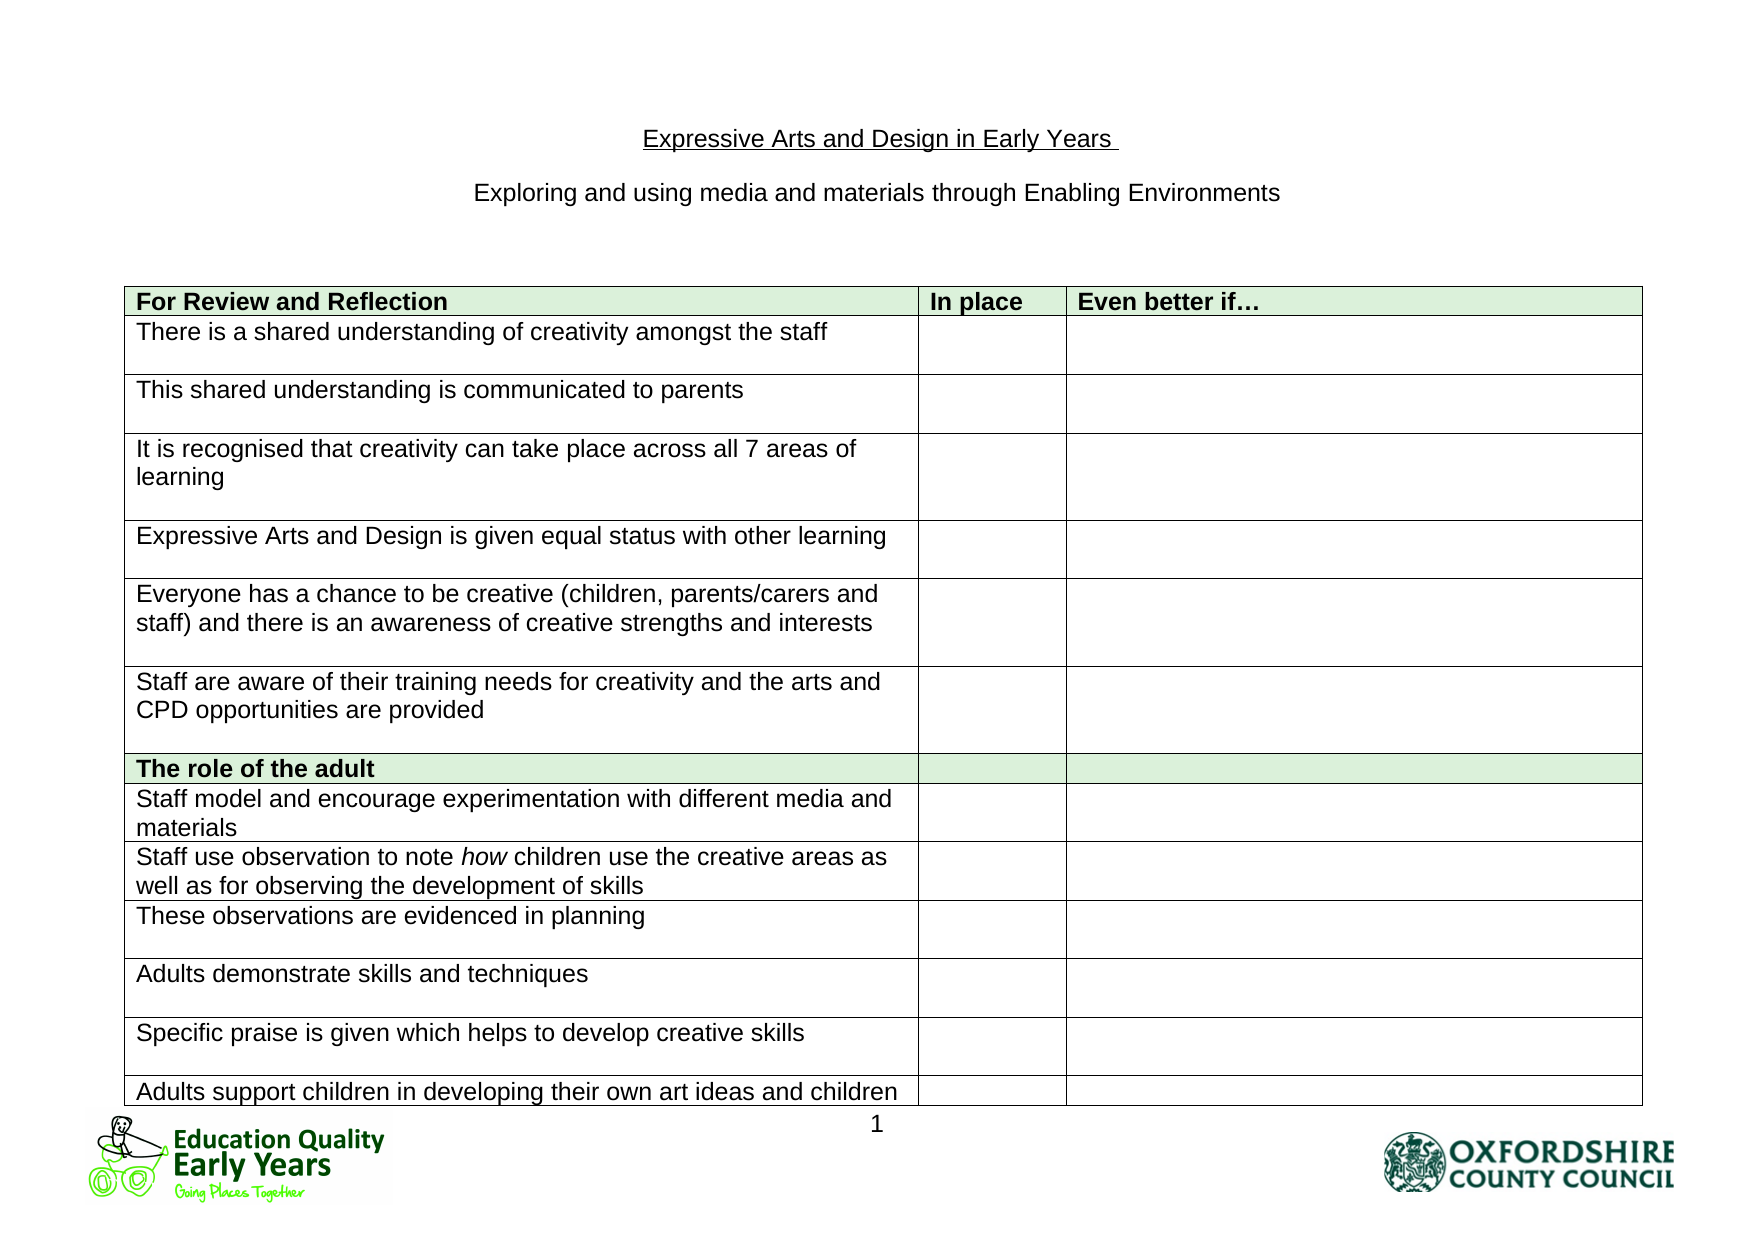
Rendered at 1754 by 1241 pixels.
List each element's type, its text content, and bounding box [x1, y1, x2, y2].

table_cell [919, 784, 1066, 841]
table_cell [919, 842, 1066, 900]
table_header For Review and Reflection [125, 287, 918, 315]
table_cell [919, 521, 1066, 578]
table_cell [919, 434, 1066, 520]
table_cell [1067, 1076, 1642, 1105]
table_cell [919, 667, 1066, 753]
table_cell [919, 901, 1066, 958]
table_cell [1067, 521, 1642, 578]
picture [1382, 1132, 1673, 1192]
table_cell [919, 959, 1066, 1017]
text Expressive Arts and Design in Early Years [136, 124, 1618, 153]
table_cell Adults demonstrate skills and techniques [125, 959, 918, 1017]
table_cell Specific praise is given which helps to develop creative skills [125, 1018, 918, 1075]
table_cell [1067, 375, 1642, 432]
table_cell [1067, 579, 1642, 666]
picture [85, 1107, 393, 1205]
table_cell [919, 579, 1066, 666]
table_cell [1067, 959, 1642, 1017]
table_cell These observations are evidenced in planning [125, 901, 918, 958]
table_cell [1067, 901, 1642, 958]
table_cell Staff use observation to note how children use the creative areas as well as for observing the development of skills [125, 842, 918, 900]
table_cell Staff are aware of their training needs for creativity and the arts and CPD opportunities are provided [125, 667, 918, 753]
table_cell Staff model and encourage experimentation with different media and materials [125, 784, 918, 841]
table_cell Adults support children in developing their own art ideas and children are encouraged to be unique in their creations [125, 1076, 918, 1105]
table_cell [1067, 754, 1642, 783]
table_cell This shared understanding is communicated to parents [125, 375, 918, 432]
table_cell There is a shared understanding of creativity amongst the staff [125, 316, 918, 374]
table_cell The role of the adult [125, 754, 918, 783]
table_header In place [919, 287, 1066, 315]
table_cell [1067, 316, 1642, 374]
table_cell [919, 1076, 1066, 1105]
table_cell [919, 375, 1066, 432]
table_cell It is recognised that creativity can take place across all 7 areas of learning [125, 434, 918, 520]
table_cell Everyone has a chance to be creative (children, parents/carers and staff) and there is an awareness of creative strengths and interests [125, 579, 918, 666]
table_cell [1067, 1018, 1642, 1075]
table_cell [919, 316, 1066, 374]
table_cell [919, 754, 1066, 783]
table_cell [919, 1018, 1066, 1075]
table_cell [1067, 784, 1642, 841]
table_cell Expressive Arts and Design is given equal status with other learning [125, 521, 918, 578]
table_header Even better if… [1067, 287, 1642, 315]
table_cell [1067, 842, 1642, 900]
text Exploring and using media and materials through Enabling Environments [136, 178, 1618, 207]
table_cell [1067, 434, 1642, 520]
table_cell [1067, 667, 1642, 753]
